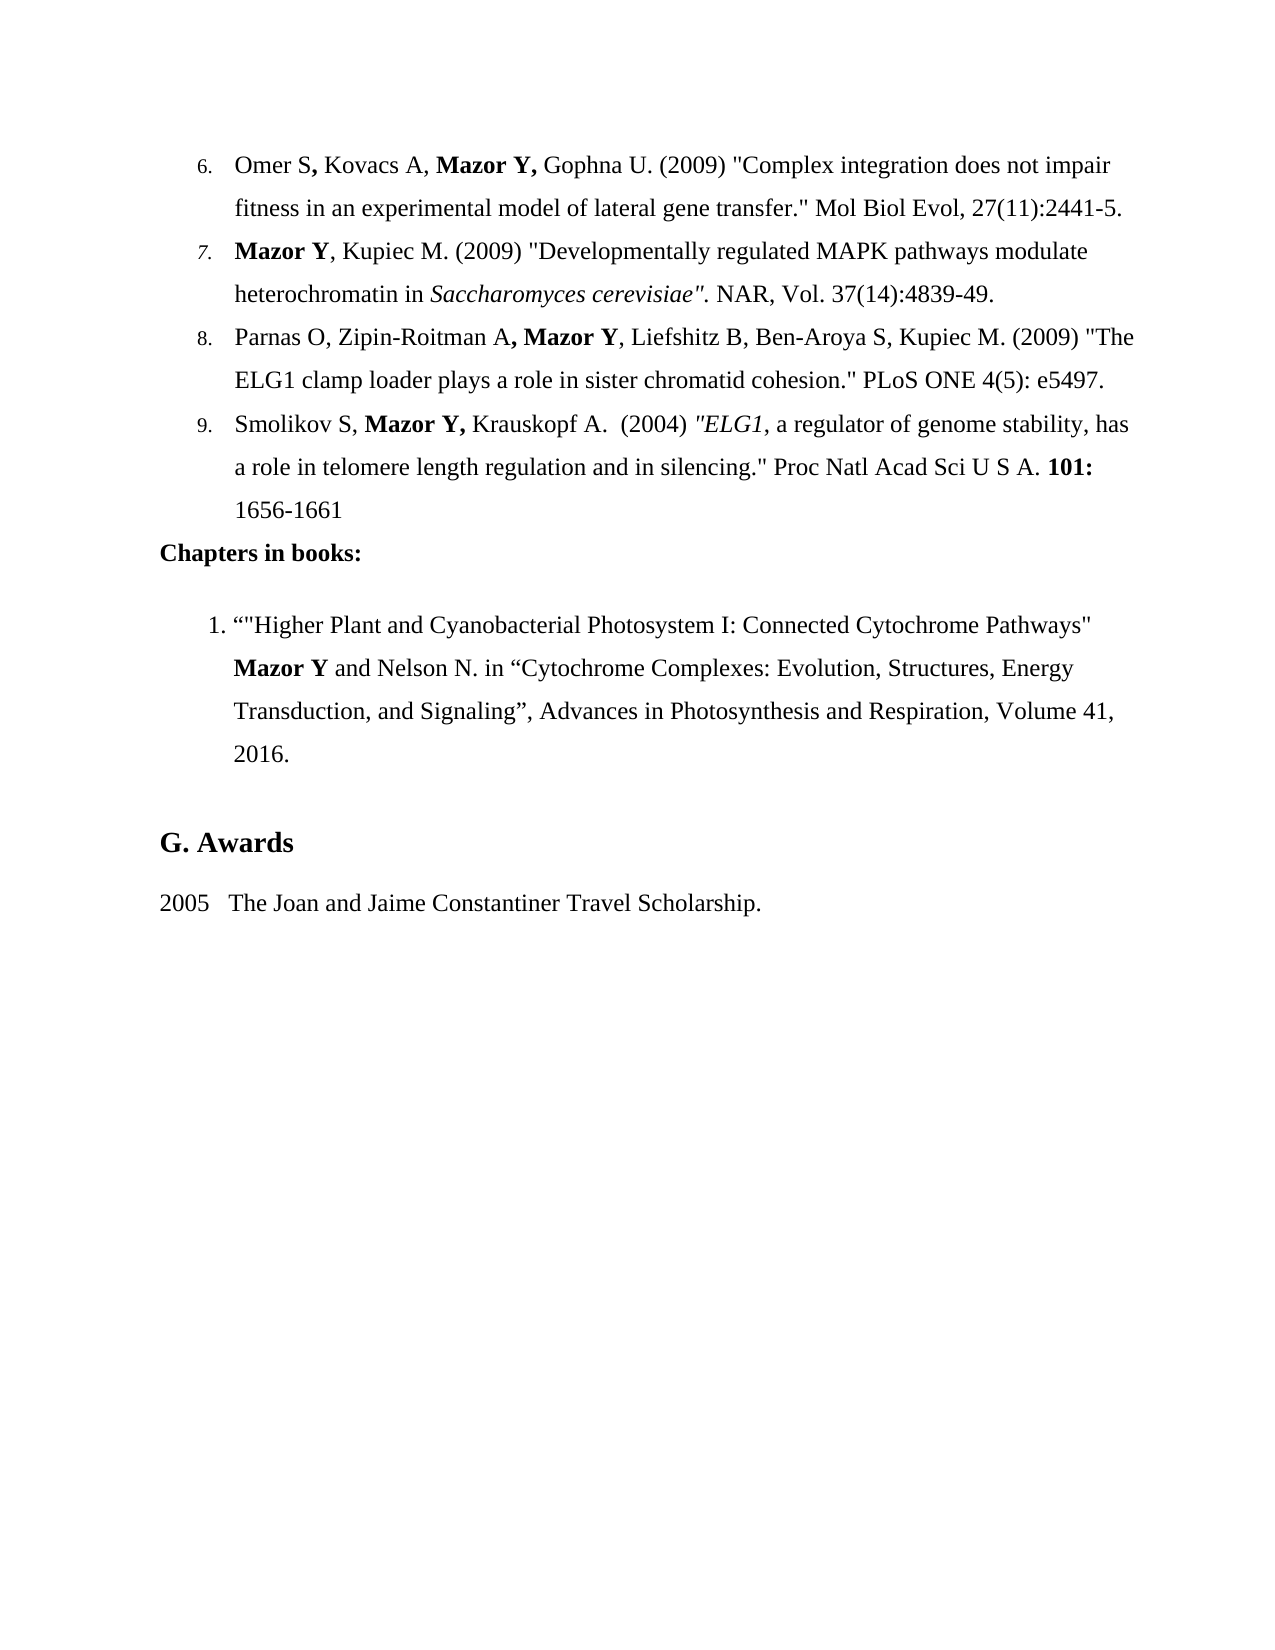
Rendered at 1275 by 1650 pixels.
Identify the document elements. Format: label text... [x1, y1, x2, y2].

list Mazor Y, Kupiec M. (2009) "Developmentally regulated MAPK pathways modulate heterochromatin in Saccharomyces cerevisiae". NAR, Vol. 37(14):4839-49. [197, 236, 1144, 308]
list Omer S, Kovacs A, Mazor Y, Gophna U. (2009) "Complex integration does not impair fitness in an experimental model of lateral gene transfer." Mol Biol Evol, 27(11):2441-5. [197, 150, 1144, 222]
subtitle G. Awards [159, 826, 1144, 859]
text 2005 The Joan and Jaime Constantiner Travel Scholarship. [159, 888, 1144, 917]
text Chapters in books: [159, 538, 1144, 567]
list Parnas O, Zipin-Roitman A, Mazor Y, Liefshitz B, Ben-Aroya S, Kupiec M. (2009) "The ELG1 clamp loader plays a role in sister chromatid cohesion." PLoS ONE 4(5): e5497. [197, 322, 1144, 394]
list Smolikov S, Mazor Y, Krauskopf A. (2004) "ELG1, a regulator of genome stability, has a role in telomere length regulation and in silencing." Proc Natl Acad Sci U S A. 101: 1656-1661 [197, 409, 1144, 524]
text 1. “"Higher Plant and Cyanobacterial Photosystem I: Connected Cytochrome Pathways" Mazor Y and Nelson N. in “Cytochrome Complexes: Evolution, Structures, Energy Transduction, and Signaling”, Advances in Photosynthesis and Respiration, Volume 41, 2016. [189, 610, 1144, 768]
